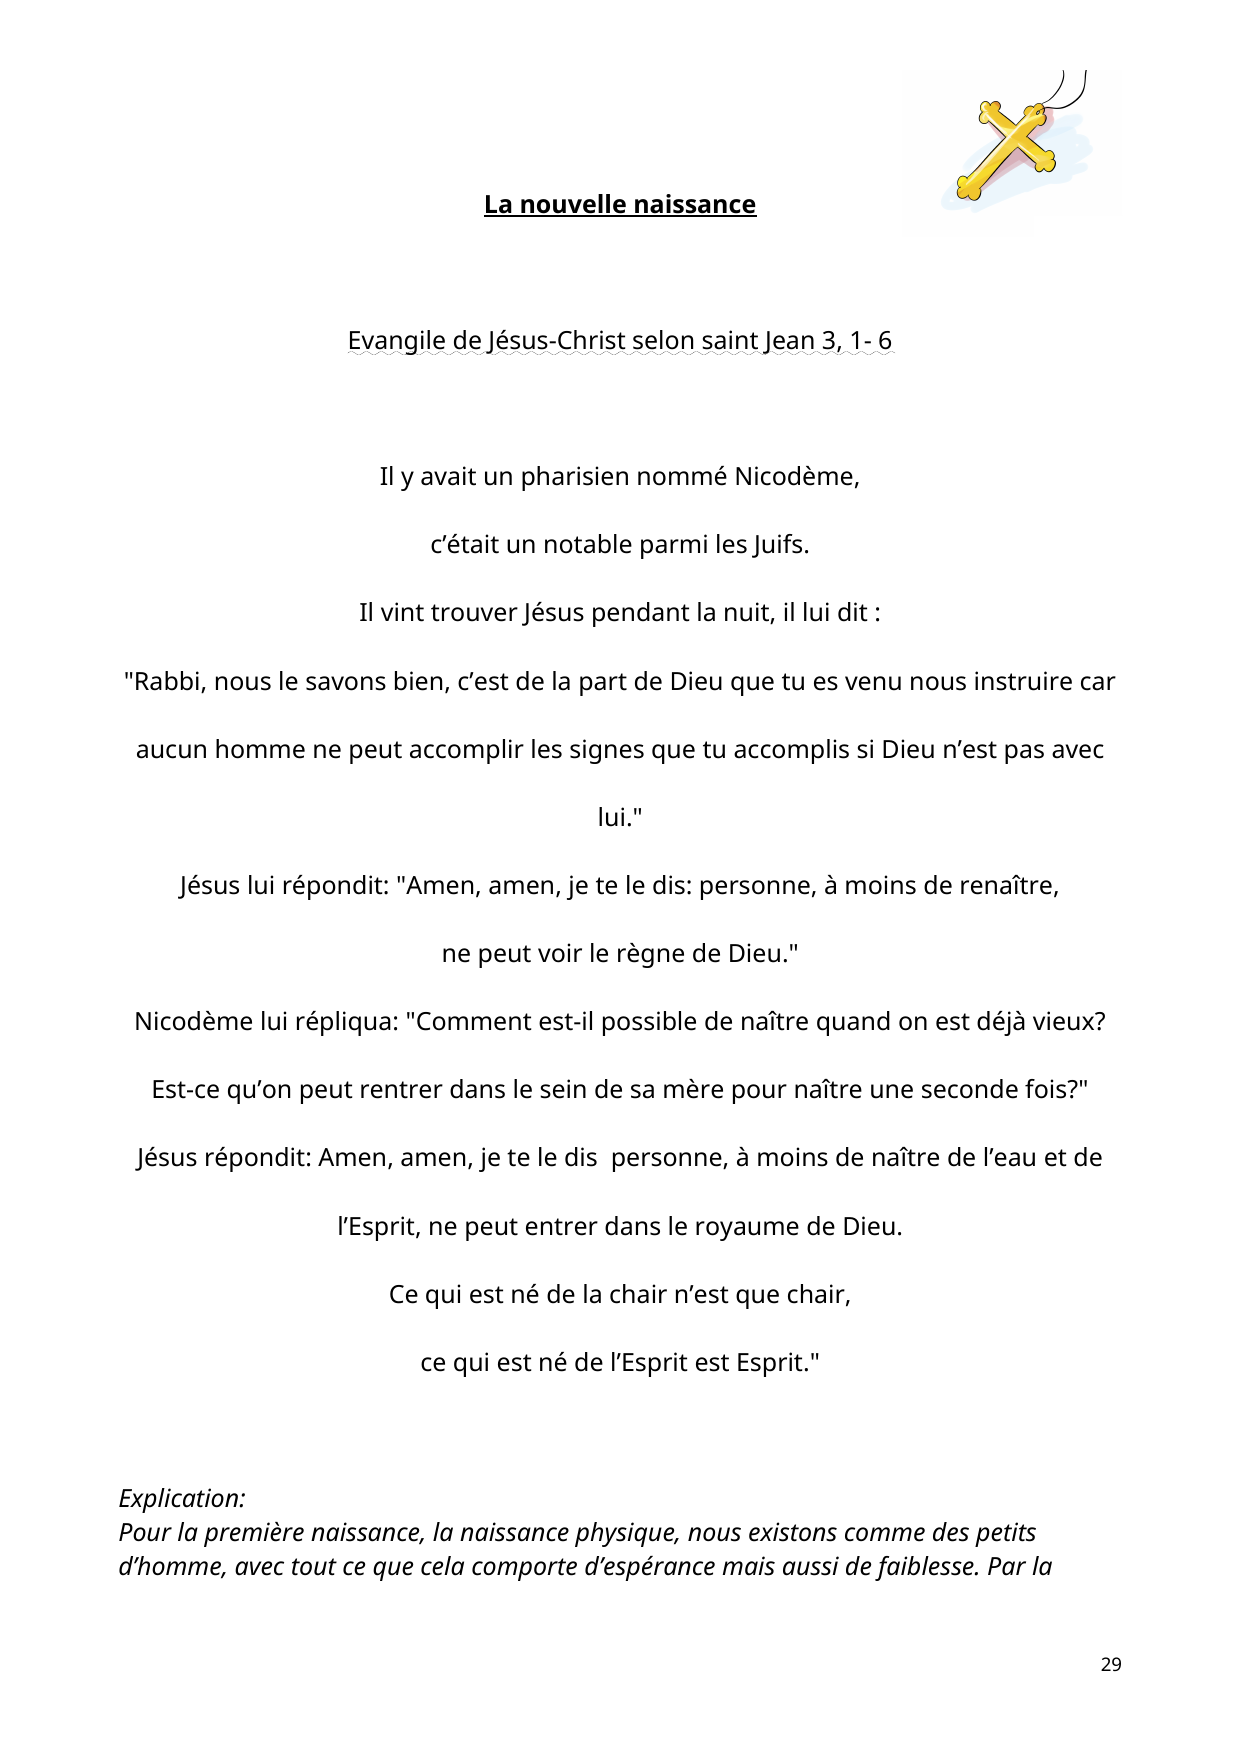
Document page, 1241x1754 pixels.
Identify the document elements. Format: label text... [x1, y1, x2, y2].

text ce qui est né de l’Esprit est Esprit." [118, 1344, 1122, 1378]
text c’était un notable parmi les Juifs. [118, 527, 1122, 561]
text ne peut voir le règne de Dieu." [118, 936, 1122, 970]
text Evangile de Jésus-Christ selon saint Jean 3, 1- 6 [118, 322, 1122, 357]
text Nicodème lui répliqua: "Comment est-il possible de naître quand on est déjà vieux? [118, 1004, 1122, 1038]
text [118, 1515, 1122, 1583]
text Est-ce qu’on peut rentrer dans le sein de sa mère pour naître une seconde fois?" [118, 1072, 1122, 1106]
text Il y avait un pharisien nommé Nicodème, [118, 459, 1122, 493]
text Jésus lui répondit: "Amen, amen, je te le dis: personne, à moins de renaître, [118, 867, 1122, 902]
text Explication: [118, 1481, 1122, 1515]
text Ce qui est né de la chair n’est que chair, [118, 1276, 1122, 1310]
picture [901, 70, 1123, 237]
text "Rabbi, nous le savons bien, c’est de la part de Dieu que tu es venu nous instruire car aucun homme ne peut accomplir les signes que tu accomplis si Dieu n’est pas avec lui." [118, 663, 1122, 833]
text Jésus répondit: Amen, amen, je te le dis personne, à moins de naître de l’eau et de l’Esprit, ne peut entrer dans le royaume de Dieu. [118, 1140, 1122, 1242]
text La nouvelle naissance [118, 186, 901, 220]
text Il vint trouver Jésus pendant la nuit, il lui dit : [118, 595, 1122, 629]
